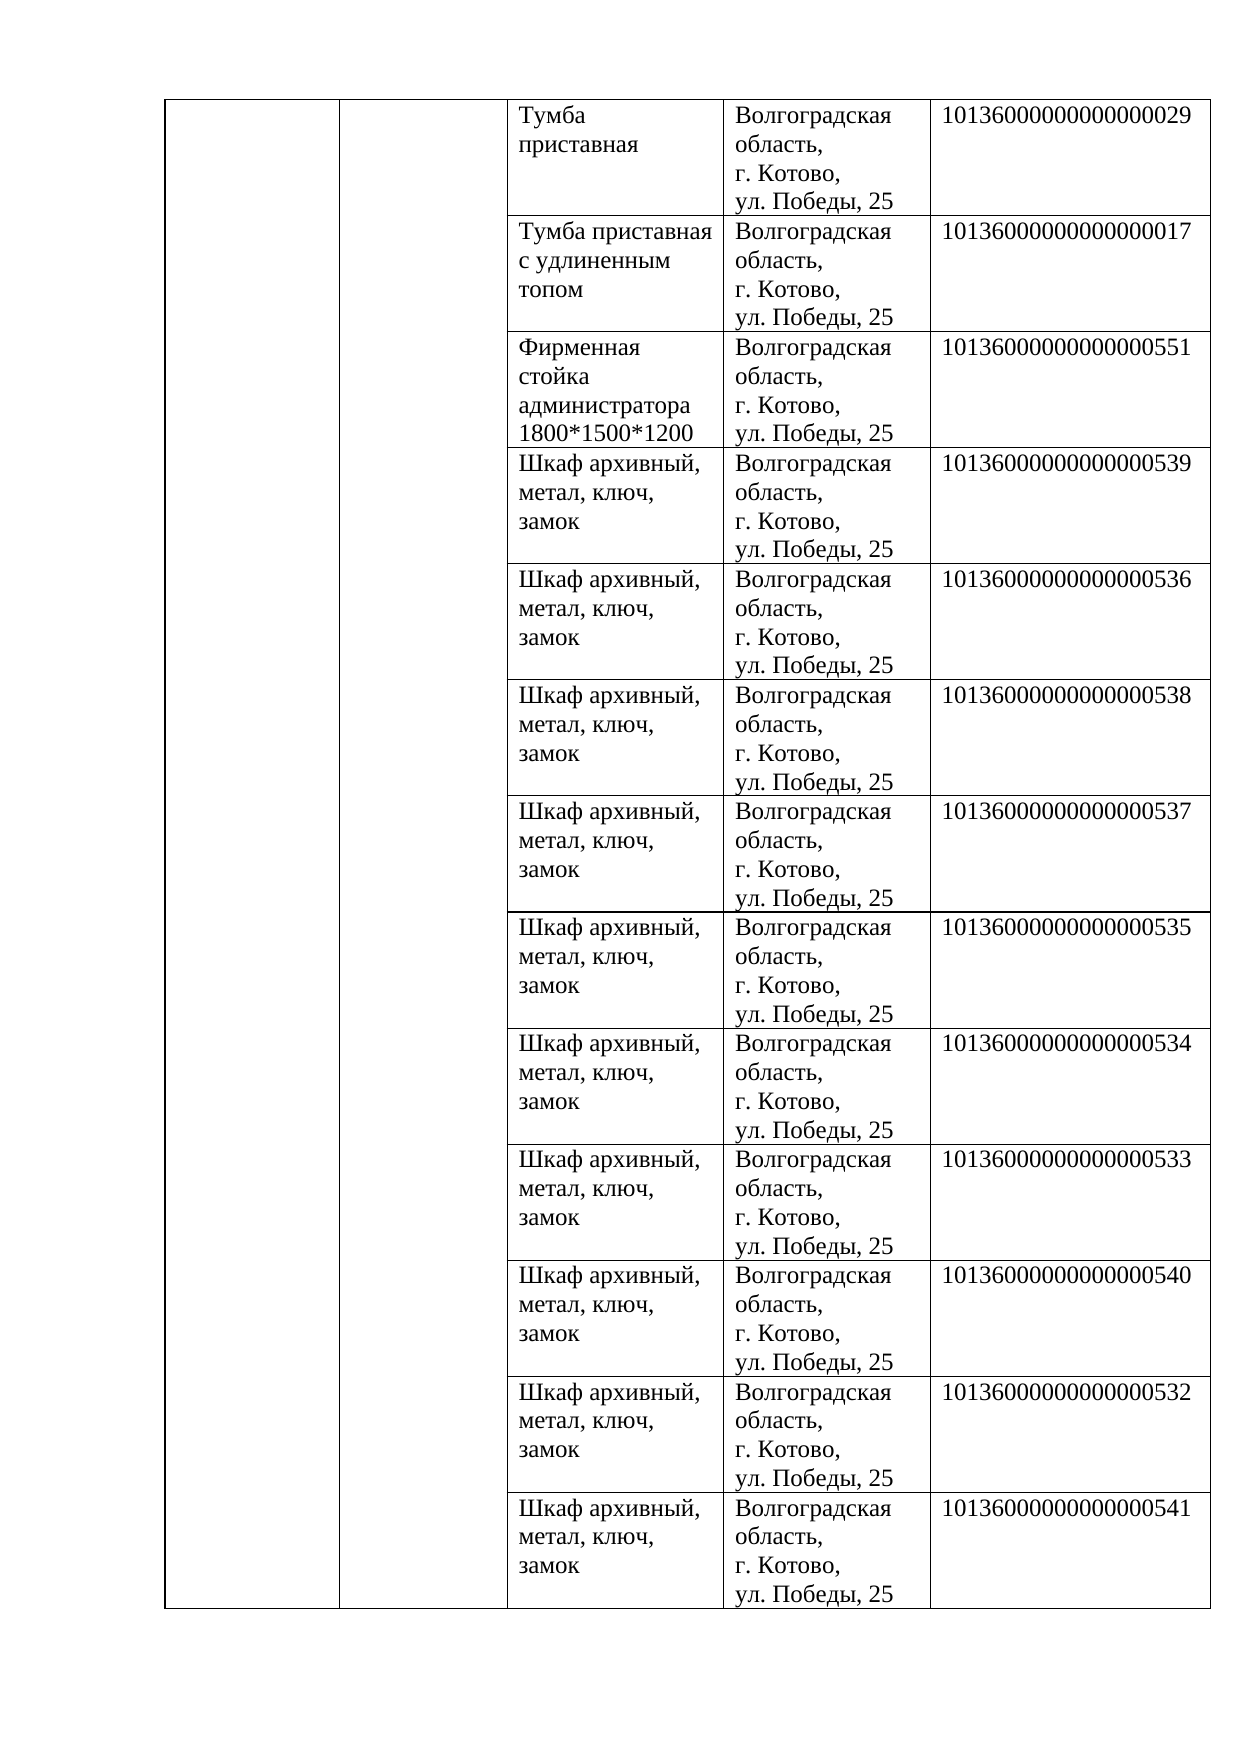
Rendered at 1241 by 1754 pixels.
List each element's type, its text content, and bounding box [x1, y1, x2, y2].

table_cell 10136000000000000551 [931, 332, 1210, 447]
table_cell 10136000000000000537 [931, 796, 1210, 911]
table_cell 10136000000000000541 [931, 1493, 1210, 1608]
table_cell Волгоградская область, г. Котово, ул. Победы, 25 [724, 1261, 930, 1376]
table_cell Волгоградская область, г. Котово, ул. Победы, 25 [724, 1145, 930, 1259]
table_cell 10136000000000000539 [931, 448, 1210, 563]
table_cell 10136000000000000534 [931, 1029, 1210, 1143]
table_cell 10136000000000000017 [931, 216, 1210, 331]
table_cell Шкаф архивный, метал, ключ, замок [508, 680, 723, 795]
table_cell Шкаф архивный, метал, ключ, замок [508, 1261, 723, 1376]
table_cell Шкаф архивный, метал, ключ, замок [508, 913, 723, 1027]
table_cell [724, 1493, 930, 1608]
table_cell Тумба приставная с удлиненным топом [508, 216, 723, 331]
table_cell Волгоградская область, г. Котово, ул. Победы, 25 [724, 564, 930, 679]
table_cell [724, 100, 930, 215]
table_cell 10136000000000000535 [931, 913, 1210, 1027]
table_cell Волгоградская область, г. Котово, ул. Победы, 25 [724, 332, 930, 447]
table_cell Шкаф архивный, метал, ключ, замок [508, 448, 723, 563]
table_cell Шкаф архивный, метал, ключ, замок [508, 1493, 723, 1608]
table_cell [724, 216, 930, 331]
table_cell Фирменная стойка администратора 1800*1500*1200 [508, 332, 723, 447]
table_cell Волгоградская область, г. Котово, ул. Победы, 25 [724, 448, 930, 563]
table_cell Шкаф архивный, метал, ключ, замок [508, 564, 723, 679]
table_cell 10136000000000000532 [931, 1377, 1210, 1492]
table_cell Волгоградская область, г. Котово, ул. Победы, 25 [724, 913, 930, 1027]
table_cell Тумба приставная [508, 100, 723, 215]
table_cell Волгоградская область, г. Котово, ул. Победы, 25 [724, 796, 930, 911]
table_cell Шкаф архивный, метал, ключ, замок [508, 1145, 723, 1259]
table_cell Шкаф архивный, метал, ключ, замок [508, 796, 723, 911]
table_cell 10136000000000000536 [931, 564, 1210, 679]
table_cell Волгоградская область, г. Котово, ул. Победы, 25 [724, 680, 930, 795]
table_cell Волгоградская область, г. Котово, ул. Победы, 25 [724, 1029, 930, 1143]
table_cell 10136000000000000533 [931, 1145, 1210, 1259]
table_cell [724, 1377, 930, 1492]
table_cell Шкаф архивный, метал, ключ, замок [508, 1377, 723, 1492]
table_cell Шкаф архивный, метал, ключ, замок [508, 1029, 723, 1143]
table_cell 10136000000000000029 [931, 100, 1210, 215]
table_cell 10136000000000000540 [931, 1261, 1210, 1376]
table_cell 10136000000000000538 [931, 680, 1210, 795]
